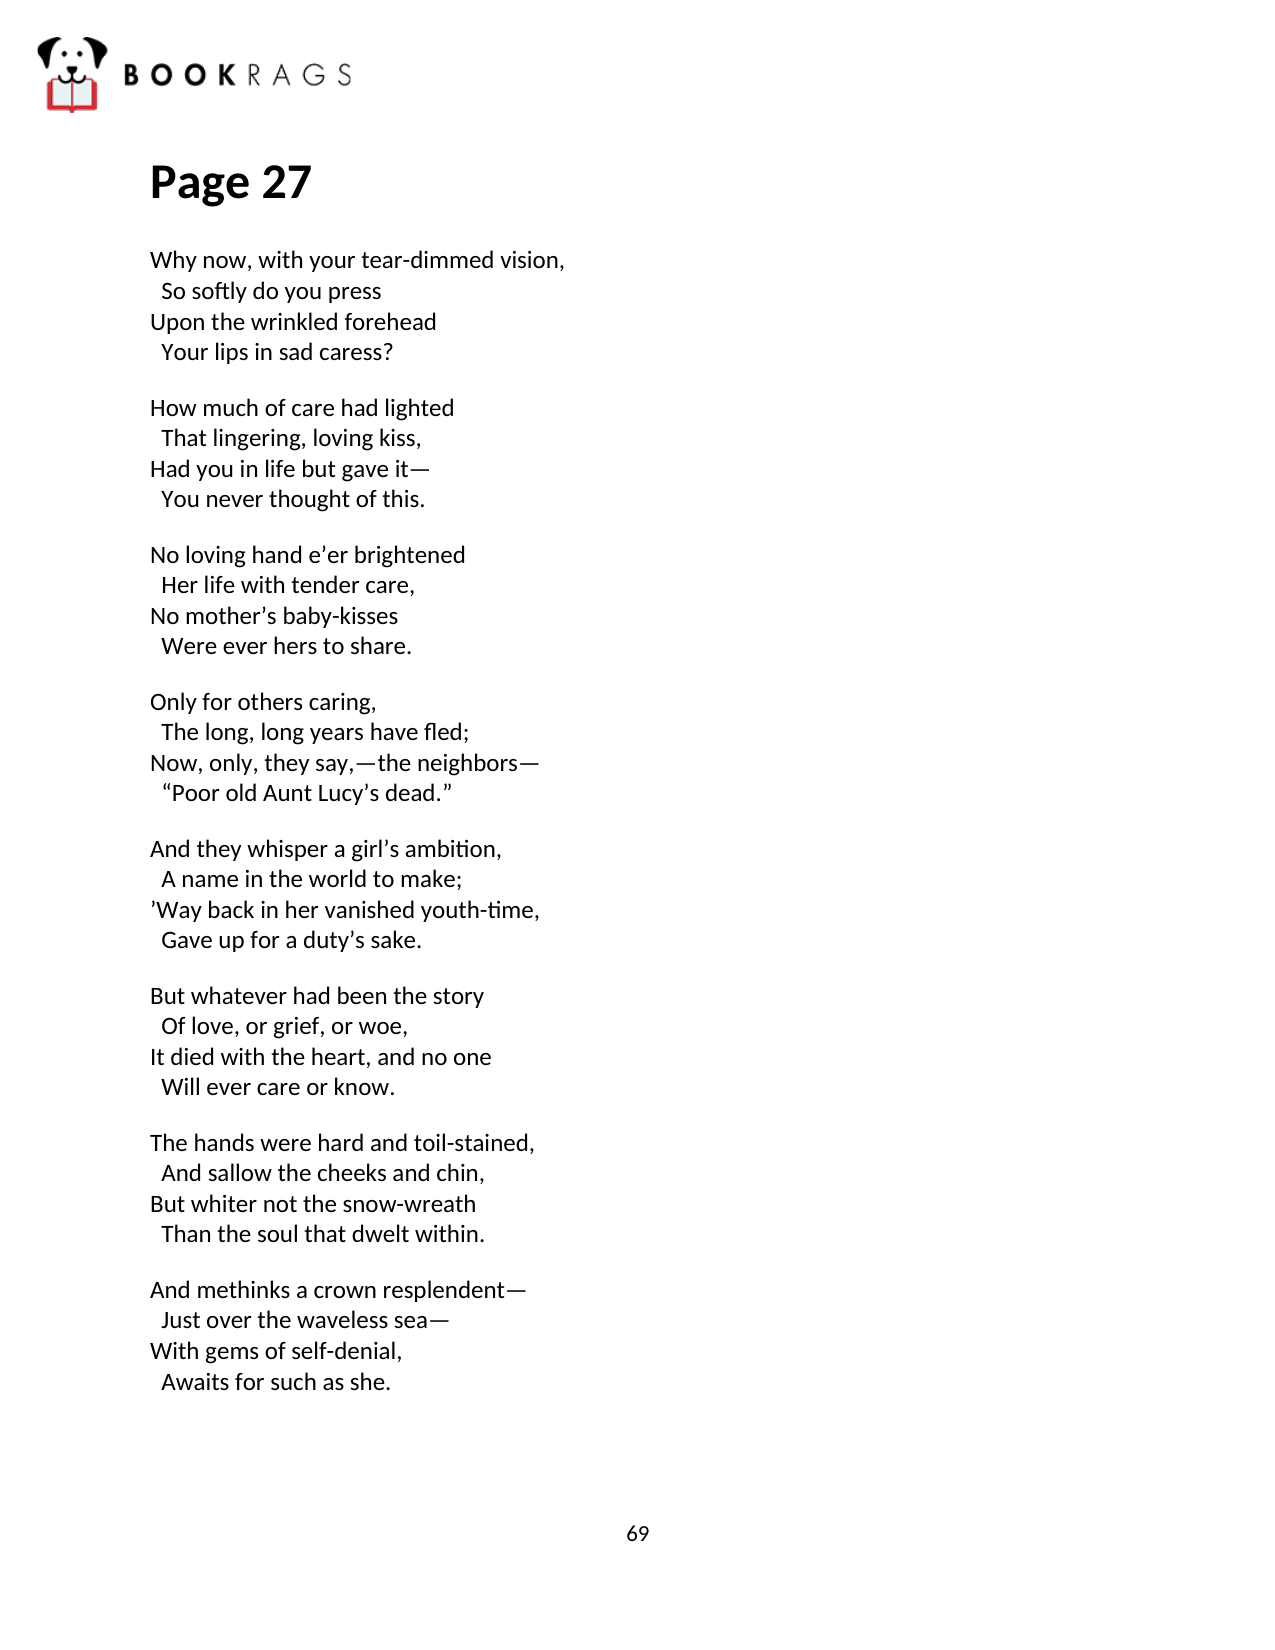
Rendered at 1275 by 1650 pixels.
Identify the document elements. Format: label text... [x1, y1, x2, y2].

text No loving hand e’er brightened Her life with tender care, No mother’s baby-kisses Were ever hers to share. [150, 539, 1125, 661]
text The hands were hard and toil-stained, And sallow the cheeks and chin, But whiter not the snow-wreath Than the soul that dwelt within. [150, 1127, 1125, 1249]
text But whatever had been the story Of love, or grief, or woe, It died with the heart, and no one Will ever care or know. [150, 980, 1125, 1102]
text Only for others caring, The long, long years have fled; Now, only, they say,—­the neighbors—­ “Poor old Aunt Lucy’s dead.” [150, 686, 1125, 808]
text And methinks a crown resplendent—­ Just over the waveless sea—­ With gems of self-denial, Awaits for such as she. [150, 1274, 1125, 1396]
text Page 27 [150, 150, 1125, 211]
picture [37, 37, 351, 113]
text How much of care had lighted That lingering, loving kiss, Had you in life but gave it—­ You never thought of this. [150, 392, 1125, 514]
text Why now, with your tear-dimmed vision, So softly do you press Upon the wrinkled forehead Your lips in sad caress? [150, 244, 1125, 367]
text And they whisper a girl’s ambition, A name in the world to make; ’Way back in her vanished youth-time, Gave up for a duty’s sake. [150, 833, 1125, 955]
